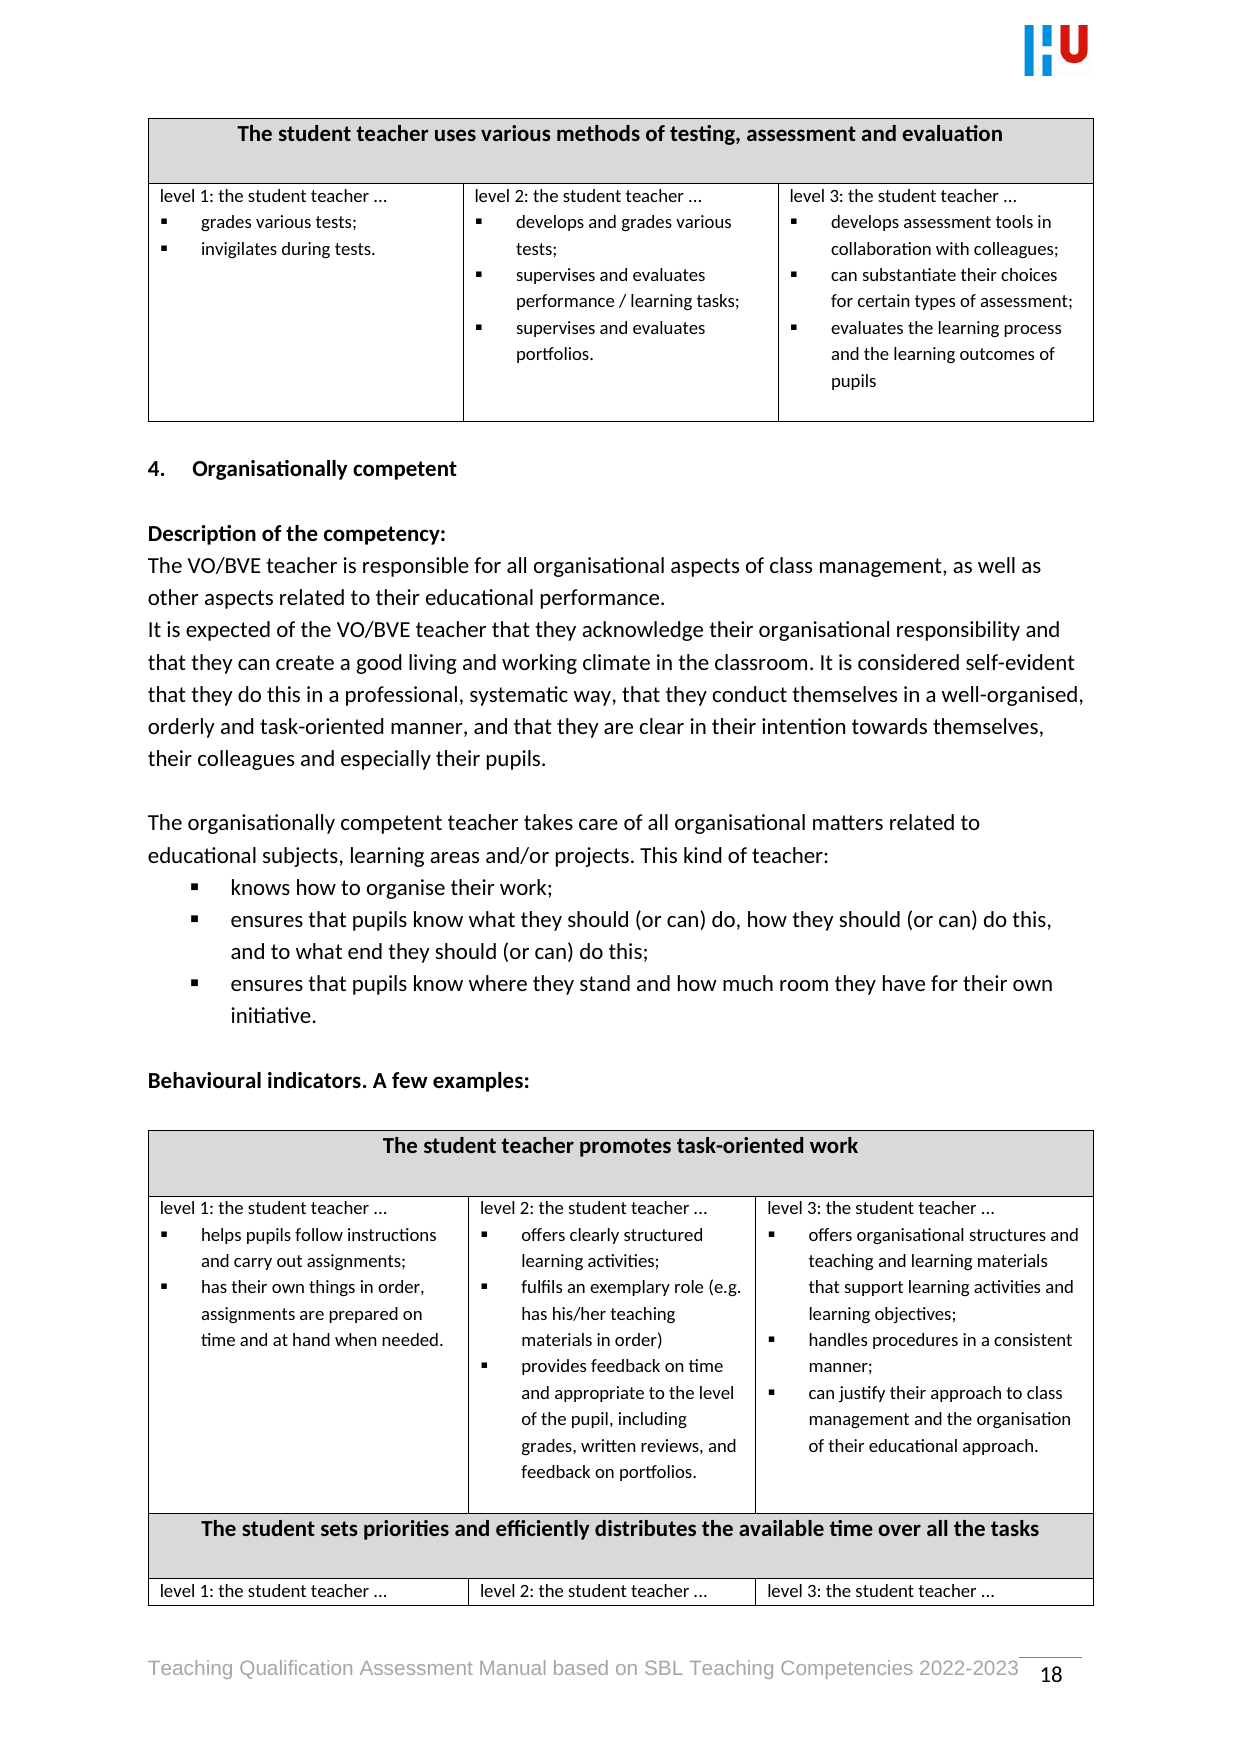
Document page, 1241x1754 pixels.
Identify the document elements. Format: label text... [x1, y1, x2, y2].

picture [1024, 25, 1093, 76]
text Behavioural indicators. A few examples: [148, 1066, 1092, 1094]
table_cell The student sets priorities and efficiently distributes the available time over all the tasks [149, 1514, 1093, 1578]
table_header The student teacher promotes task-oriented work [149, 1131, 1093, 1196]
table_cell level 1: the student teacher ... helps pupils follow instructions and carry out assignments; has their own things in order, assignments are prepared on time and at hand when needed. [149, 1197, 468, 1513]
table_cell level 2: the student teacher ... offers clearly structured learning activities; fulfils an exemplary role (e.g. has his/her teaching materials in order) provides feedback on time and appropriate to the level of the pupil, including grades, written reviews, and feedback on portfolios. [469, 1197, 755, 1513]
text The VO/BVE teacher is responsible for all organisational aspects of class management, as well as other aspects related to their educational performance. [148, 551, 1092, 611]
table_cell level 3: the student teacher ... offers organisational structures and teaching and learning materials that support learning activities and learning objectives; handles procedures in a consistent manner; can justify their approach to class management and the organisation of their educational approach. [756, 1197, 1093, 1513]
text 4. Organisationally competent [148, 454, 1092, 482]
table_cell The student teacher uses various methods of testing, assessment and evaluation [149, 119, 1093, 183]
table_cell level 1: the student teacher ... grades various tests; invigilates during tests. [149, 184, 463, 421]
text It is expected of the VO/BVE teacher that they acknowledge their organisational responsibility and that they can create a good living and working climate in the classroom. It is considered self-evident that they do this in a professional, systematic way, that they conduct themselves in a well-organised, orderly and task-oriented manner, and that they are clear in their intention towards themselves, their colleagues and especially their pupils. [148, 615, 1092, 772]
table_cell level 2: the student teacher ... develops and grades various tests; supervises and evaluates performance / learning tasks; supervises and evaluates portfolios. [464, 184, 778, 421]
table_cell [469, 1579, 755, 1605]
list knows how to organise their work; [189, 873, 1092, 901]
list ensures that pupils know what they should (or can) do, how they should (or can) do this, and to what end they should (or can) do this; [189, 905, 1092, 965]
text Description of the competency: [148, 519, 1092, 547]
list ensures that pupils know where they stand and how much room they have for their own initiative. [189, 969, 1092, 1030]
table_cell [756, 1579, 1093, 1605]
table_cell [149, 1579, 468, 1605]
table_cell level 3: the student teacher ... develops assessment tools in collaboration with colleagues; can substantiate their choices for certain types of assessment; evaluates the learning process and the learning outcomes of pupils [779, 184, 1093, 421]
text The organisationally competent teacher takes care of all organisational matters related to educational subjects, learning areas and/or projects. This kind of teacher: [148, 808, 1092, 869]
